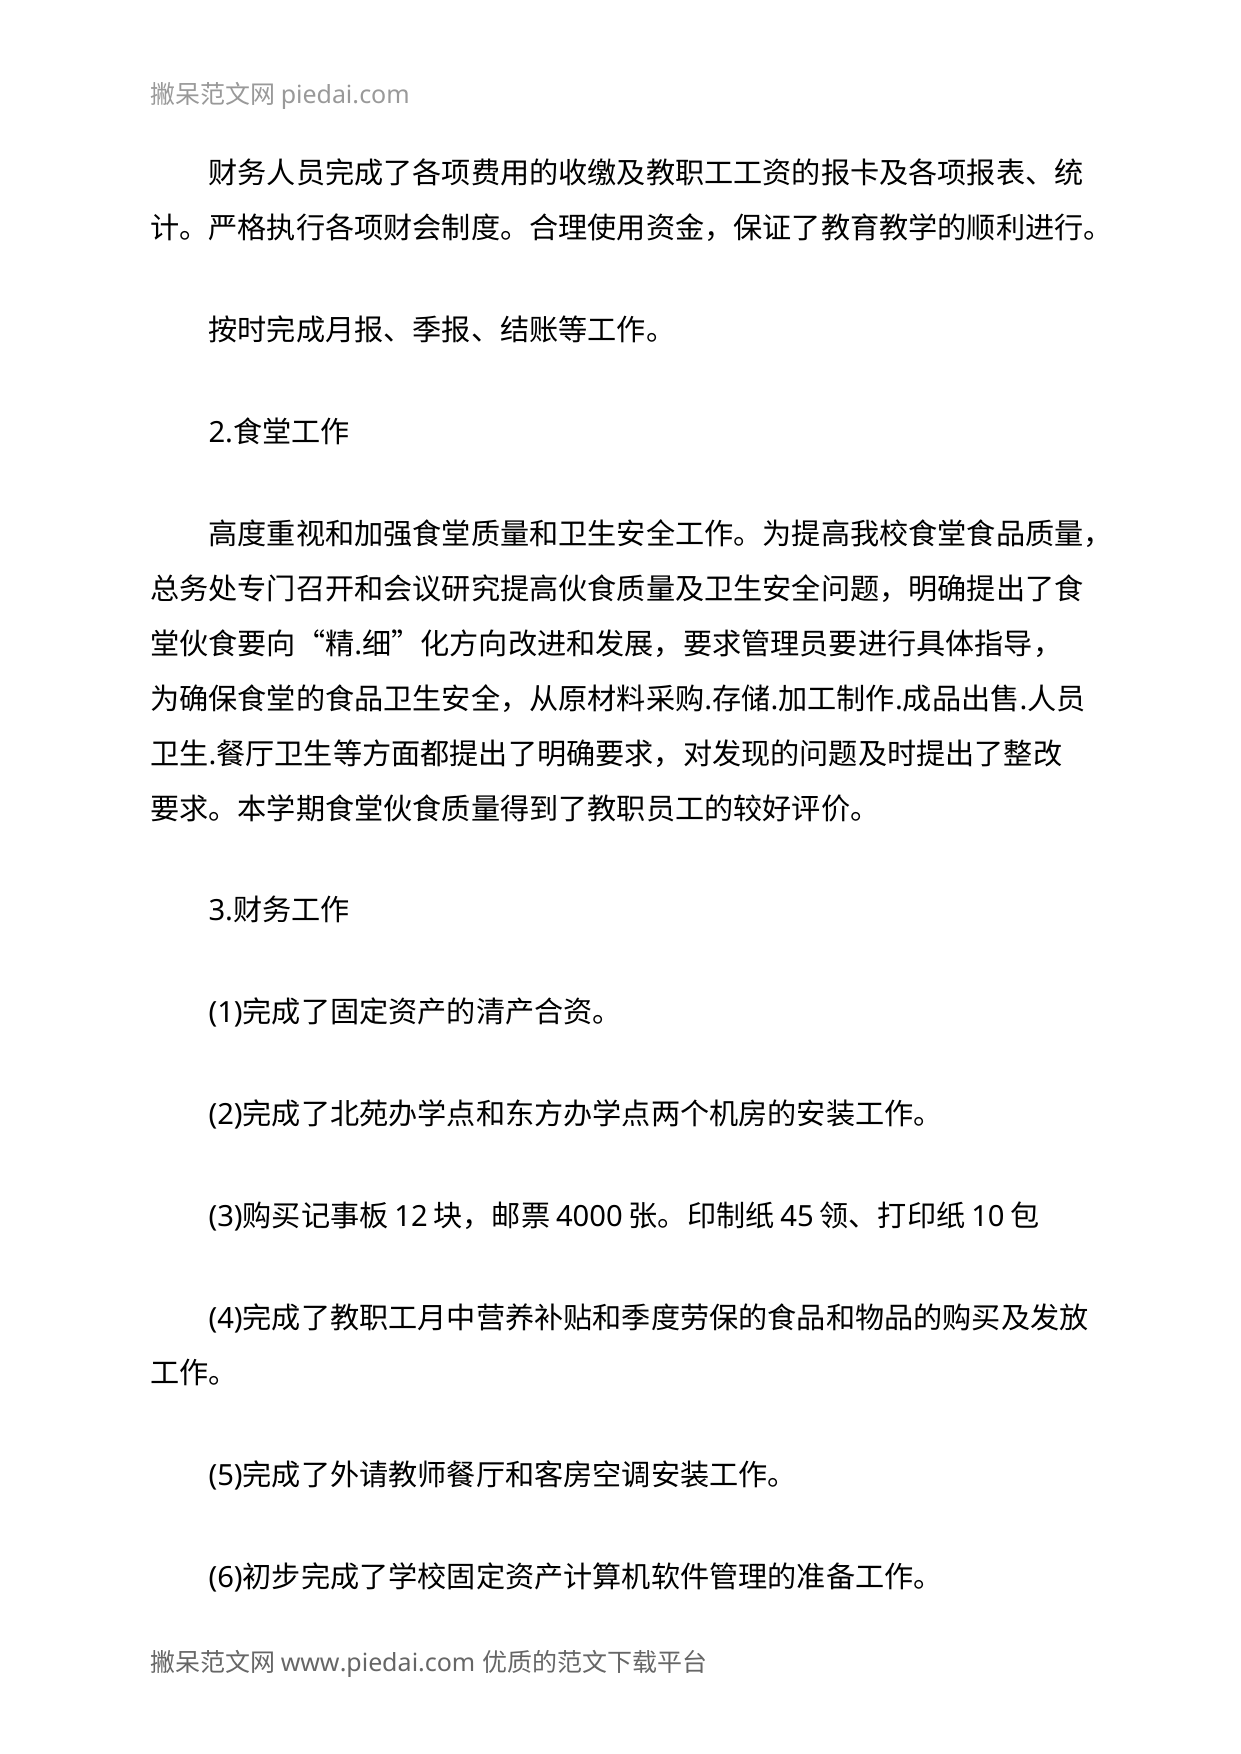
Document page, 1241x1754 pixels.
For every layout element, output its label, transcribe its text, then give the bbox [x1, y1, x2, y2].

text 3.财务工作 [150, 887, 1090, 929]
text (5)完成了外请教师餐厅和客房空调安装工作。 [150, 1452, 1090, 1494]
text 2.食堂工作 [150, 408, 1090, 451]
text (1)完成了固定资产的清产合资。 [150, 989, 1090, 1031]
text (6)初步完成了学校固定资产计算机软件管理的准备工作。 [150, 1554, 1090, 1596]
text (3)购买记事板12块，邮票4000张。印制纸45领、打印纸10包 [150, 1193, 1090, 1235]
text 按时完成月报、季报、结账等工作。 [150, 307, 1090, 349]
text (4)完成了教职工月中营养补贴和季度劳保的食品和物品的购买及发放工作。 [150, 1295, 1090, 1392]
text 高度重视和加强食堂质量和卫生安全工作。为提高我校食堂食品质量，总务处专门召开和会议研究提高伙食质量及卫生安全问题，明确提出了食堂伙食要向“精.细”化方向改进和发展，要求管理员要进行具体指导，为确保食堂的食品卫生安全，从原材料采购.存储.加工制作.成品出售.人员卫生.餐厅卫生等方面都提出了明确要求，对发现的问题及时提出了整改要求。本学期食堂伙食质量得到了教职员工的较好评价。 [150, 510, 1090, 827]
text (2)完成了北苑办学点和东方办学点两个机房的安装工作。 [150, 1091, 1090, 1133]
text 财务人员完成了各项费用的收缴及教职工工资的报卡及各项报表、统计。严格执行各项财会制度。合理使用资金，保证了教育教学的顺利进行。 [150, 150, 1090, 247]
